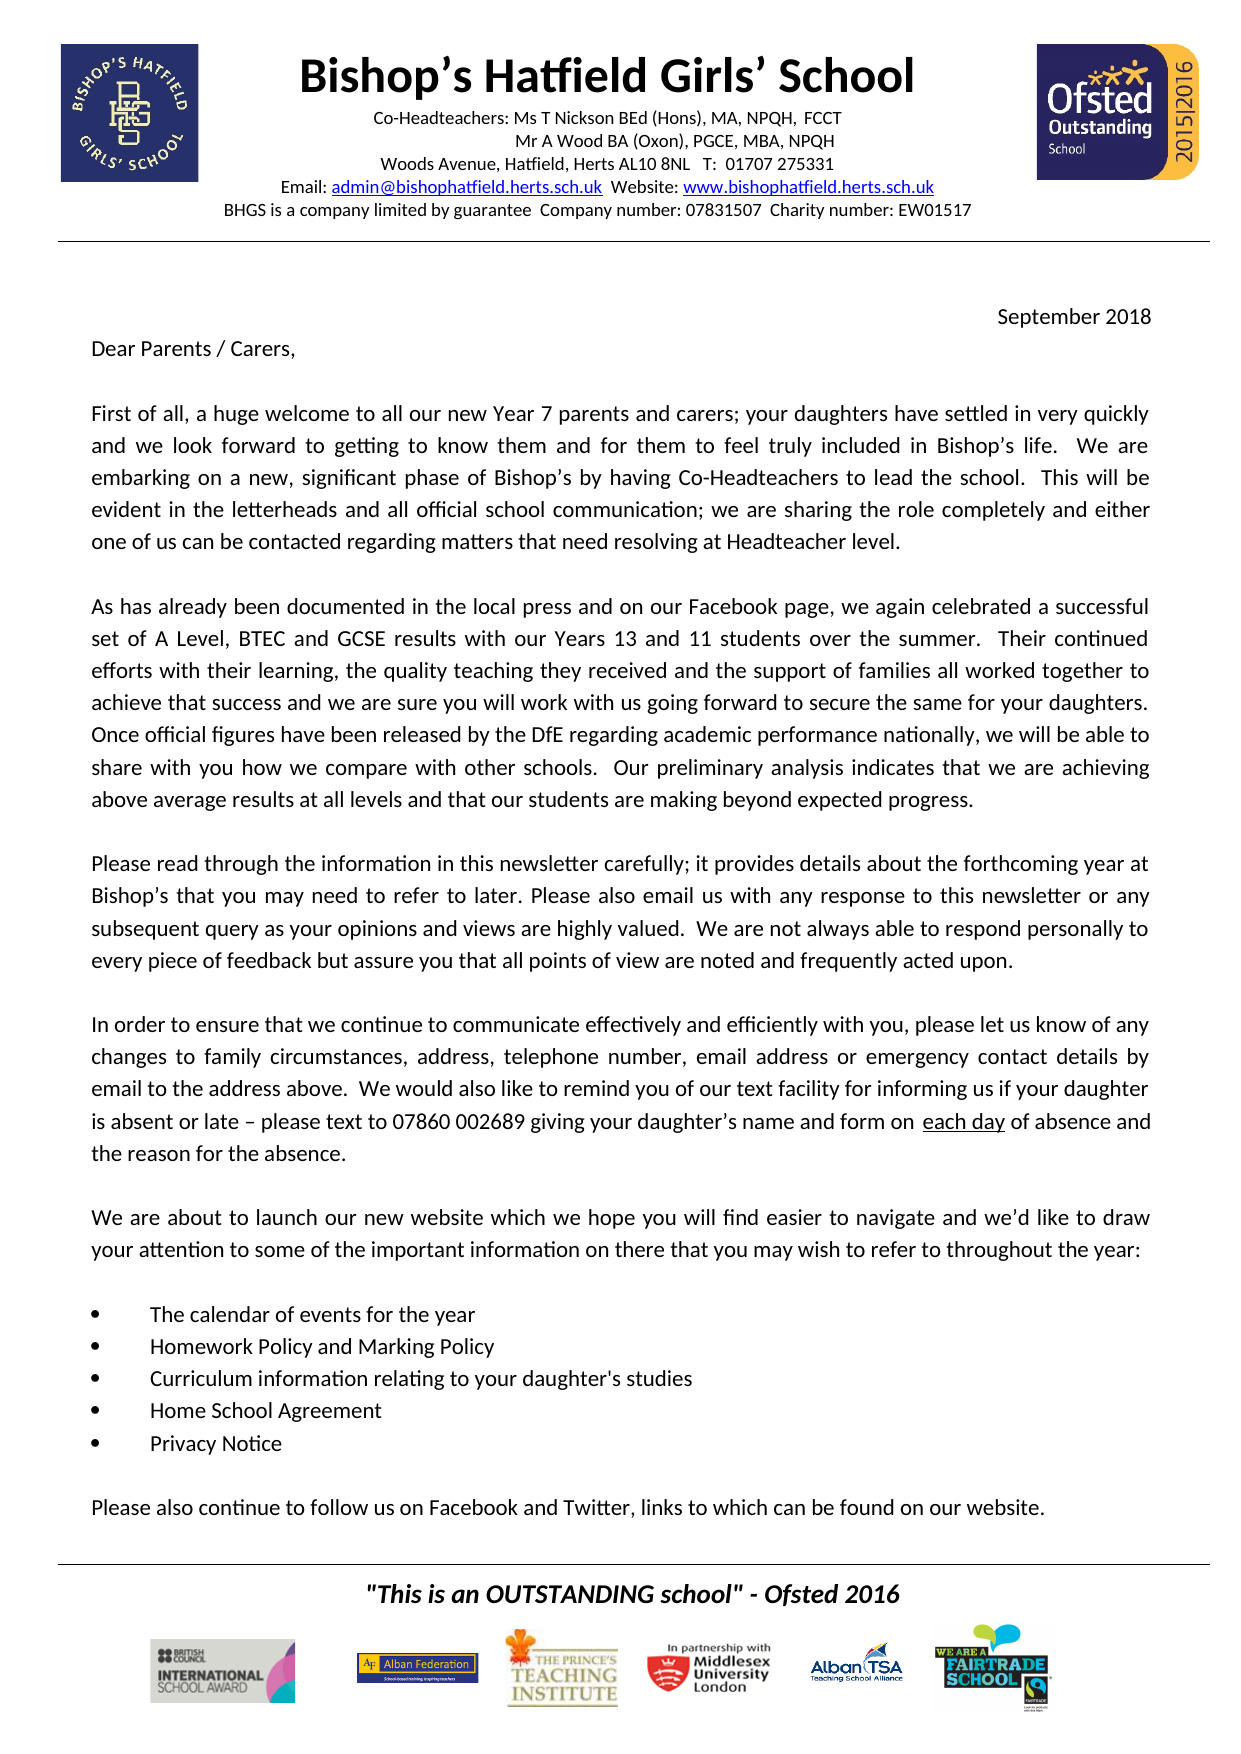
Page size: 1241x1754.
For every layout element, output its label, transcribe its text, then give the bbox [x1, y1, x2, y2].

text Dear Parents / Carers, [91, 334, 1152, 362]
text In order to ensure that we continue to communicate effectively and efficiently with you, please let us know of any changes to family circumstances, address, telephone number, email address or emergency contact details by email to the address above. We would also like to remind you of our text facility for informing us if your daughter is absent or late – please text to 07860 002689 giving your daughter’s name and form on each day of absence and the reason for the absence. [91, 1010, 1152, 1167]
text September 2018 [150, 302, 1152, 330]
text First of all, a huge welcome to all our new Year 7 parents and carers; your daughters have settled in very quickly and we look forward to getting to know them and for them to feel truly included in Bishop’s life. We are embarking on a new, significant phase of Bishop’s by having Co-Headteachers to lead the school. This will be evident in the letterheads and all official school communication; we are sharing the role completely and either one of us can be contacted regarding matters that need resolving at Headteacher level. [91, 399, 1152, 555]
picture [505, 1629, 618, 1707]
list Curriculum information relating to your daughter's studies [91, 1364, 1152, 1392]
picture [150, 1639, 296, 1703]
picture [932, 1622, 1055, 1714]
text We are about to launch our new website which we hope you will find easier to navigate and we’d like to draw your attention to some of the important information on there that you may wish to refer to throughout the year: [91, 1203, 1152, 1263]
picture [810, 1636, 903, 1690]
picture [60, 44, 199, 182]
list Home School Agreement [91, 1396, 1152, 1424]
text Please read through the information in this newsletter carefully; it provides details about the forthcoming year at Bishop’s that you may need to refer to later. Please also email us with any response to this newsletter or any subsequent query as your opinions and views are highly valued. We are not always able to respond personally to every piece of feedback but assure you that all points of view are noted and frequently acted upon. [91, 849, 1152, 974]
picture [357, 1653, 479, 1683]
text As has already been documented in the local press and on our Facebook page, we again celebrated a successful set of A Level, BTEC and GCSE results with our Years 13 and 11 students over the summer. Their continued efforts with their learning, the quality teaching they received and the support of families all worked together to achieve that success and we are sure you will work with us going forward to secure the same for your daughters. Once official figures have been released by the DfE regarding academic performance nationally, we will be able to share with you how we compare with other schools. Our preliminary analysis indicates that we are achieving above average results at all levels and that our students are making beyond expected progress. [91, 592, 1152, 813]
picture [645, 1642, 772, 1693]
list Privacy Notice [91, 1429, 1152, 1457]
list Homework Policy and Marking Policy [91, 1332, 1152, 1360]
text Please also continue to follow us on Facebook and Twitter, links to which can be found on our website. [91, 1493, 1152, 1521]
picture [1036, 44, 1199, 180]
list The calendar of events for the year [91, 1300, 1152, 1328]
